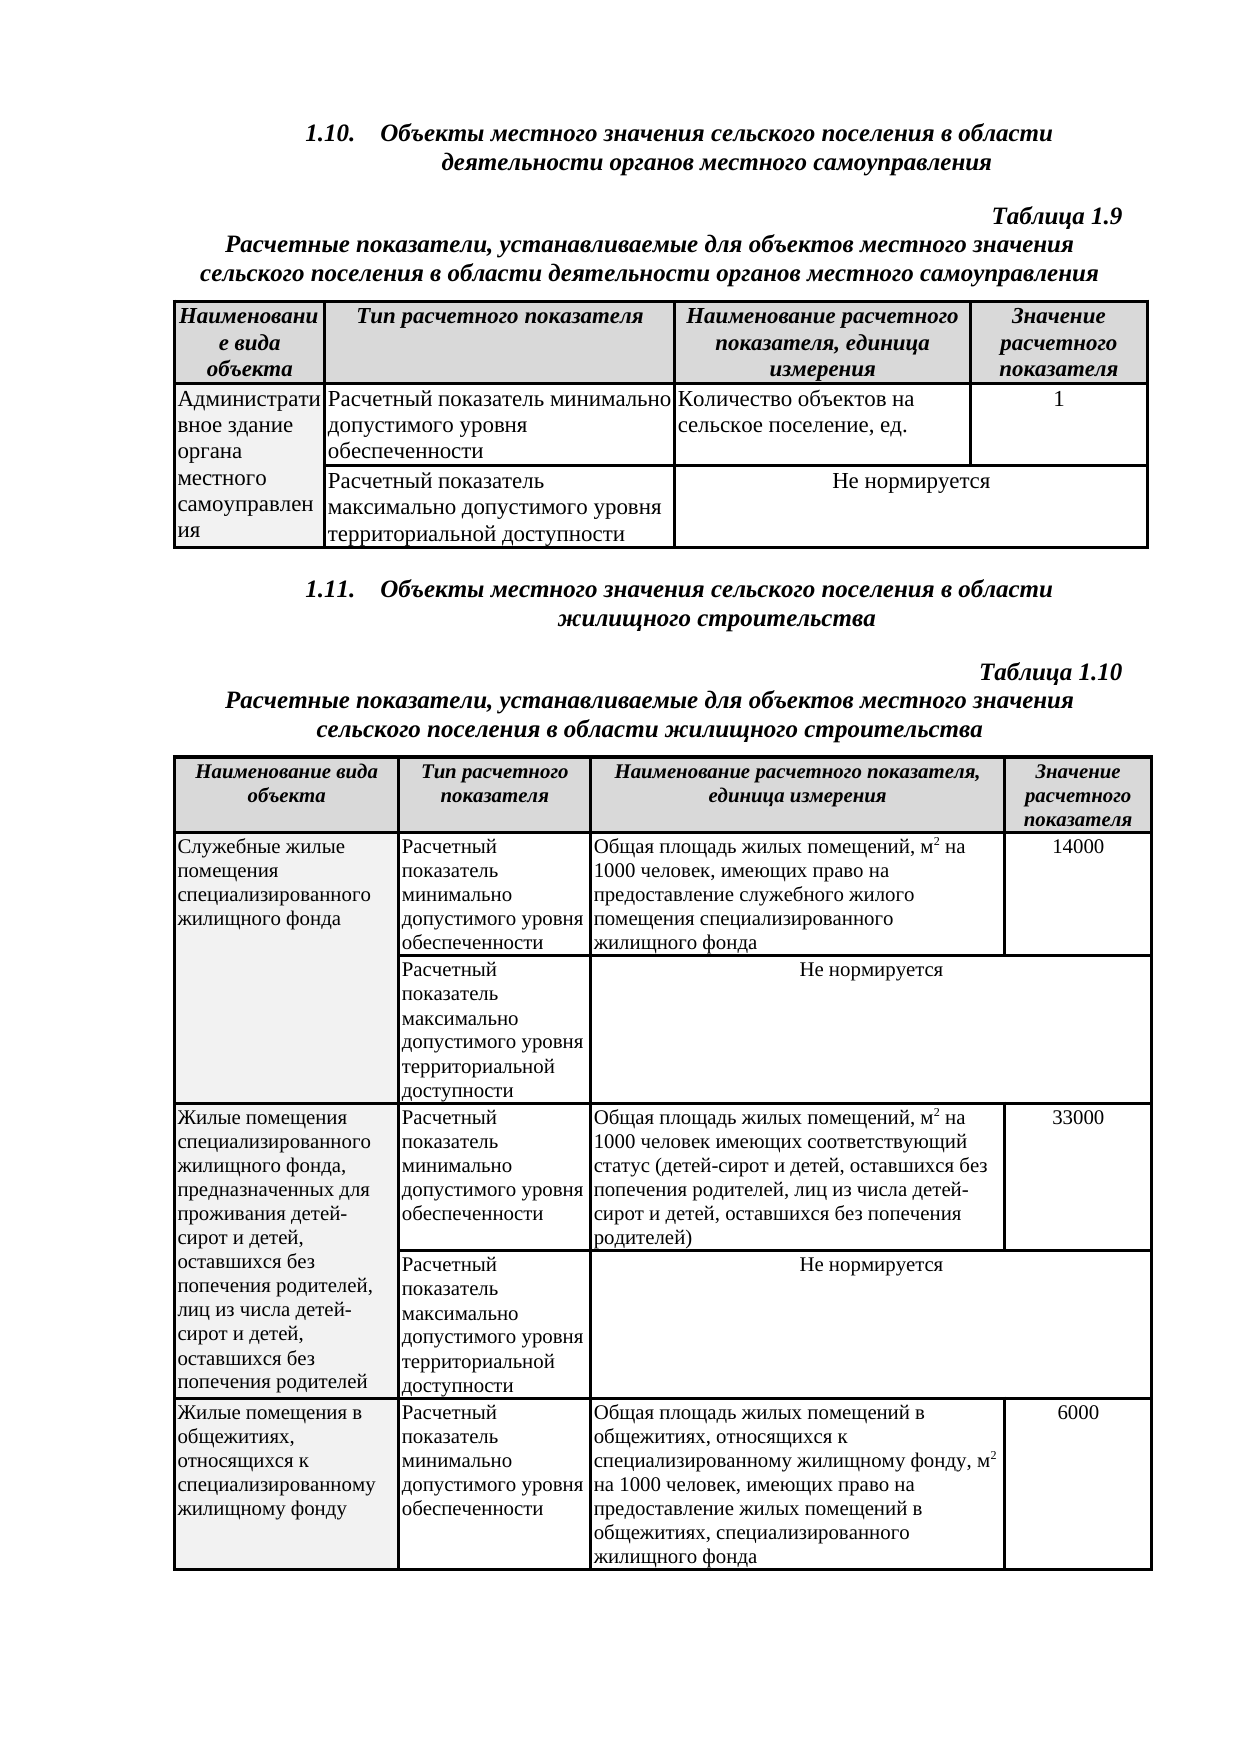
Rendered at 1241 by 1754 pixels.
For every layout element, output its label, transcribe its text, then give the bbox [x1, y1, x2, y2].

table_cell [176, 1400, 397, 1568]
table_cell Расчетный показатель минимально допустимого уровня обеспеченности [400, 1400, 589, 1568]
table_cell Общая площадь жилых помещений, м2 на 1000 человек, имеющих право на предоставление служебного жилого помещения специализированного жилищного фонда [592, 834, 1003, 954]
table_header Наименование расчетного показателя, единица измерения [592, 759, 1003, 831]
text Расчетные показатели, устанавливаемые для объектов местного значения сельского поселения в области деятельности органов местного самоуправления [177, 229, 1122, 287]
table_cell Служебные жилые помещения специализированного жилищного фонда [176, 834, 397, 1102]
table_cell Общая площадь жилых помещений в общежитиях, относящихся к специализированному жилищному фонду, м2 на 1000 человек, имеющих право на предоставление жилых помещений в общежитиях, специализированного жилищного фонда [592, 1400, 1003, 1568]
table_cell 14000 [1006, 834, 1150, 954]
table_cell Количество объектов на сельское поселение, ед. [676, 385, 969, 464]
table_header Наименование вида объекта [176, 759, 397, 831]
table_cell Расчетный показатель минимально допустимого уровня обеспеченности [326, 385, 673, 464]
table_cell 6000 [1006, 1400, 1150, 1568]
table_header Наименование расчетного показателя, единица измерения [676, 303, 969, 382]
table_header Значение расчетного показателя [1006, 759, 1150, 831]
table_cell Расчетный показатель минимально допустимого уровня обеспеченности [400, 834, 589, 954]
text Расчетные показатели, устанавливаемые для объектов местного значения сельского поселения в области жилищного строительства [177, 685, 1122, 743]
table_cell Не нормируется [676, 467, 1146, 546]
table_cell 33000 [1006, 1105, 1150, 1249]
table_cell Расчетный показатель максимально допустимого уровня территориальной доступности [400, 1252, 589, 1397]
table_cell Не нормируется [592, 1252, 1150, 1397]
list Объекты местного значения сельского поселения в области деятельности органов местного самоуправления [236, 118, 1122, 176]
table_header Тип расчетного показателя [326, 303, 673, 382]
table_cell Расчетный показатель максимально допустимого уровня территориальной доступности [400, 957, 589, 1102]
table_header Тип расчетного показателя [400, 759, 589, 831]
table_cell 1 [972, 385, 1146, 464]
table_cell Административное здание органа местного самоуправления [176, 385, 323, 546]
text Таблица 1.10 [177, 657, 1122, 685]
table_cell Расчетный показатель минимально допустимого уровня обеспеченности [400, 1105, 589, 1249]
table_cell Общая площадь жилых помещений, м2 на 1000 человек имеющих соответствующий статус (детей-сирот и детей, оставшихся без попечения родителей, лиц из числа детей-сирот и детей, оставшихся без попечения родителей) [592, 1105, 1003, 1249]
table_cell Расчетный показатель максимально допустимого уровня территориальной доступности [326, 467, 673, 546]
text Таблица 1.9 [177, 201, 1122, 229]
list Объекты местного значения сельского поселения в области жилищного строительства [236, 574, 1122, 632]
table_header Значение расчетного показателя [972, 303, 1146, 382]
table_cell Не нормируется [592, 957, 1150, 1102]
table_cell Жилые помещения специализированного жилищного фонда, предназначенных для проживания детей-сирот и детей, оставшихся без попечения родителей, лиц из числа детей-сирот и детей, оставшихся без попечения родителей [176, 1105, 397, 1397]
table_header Наименование вида объекта [176, 303, 323, 382]
